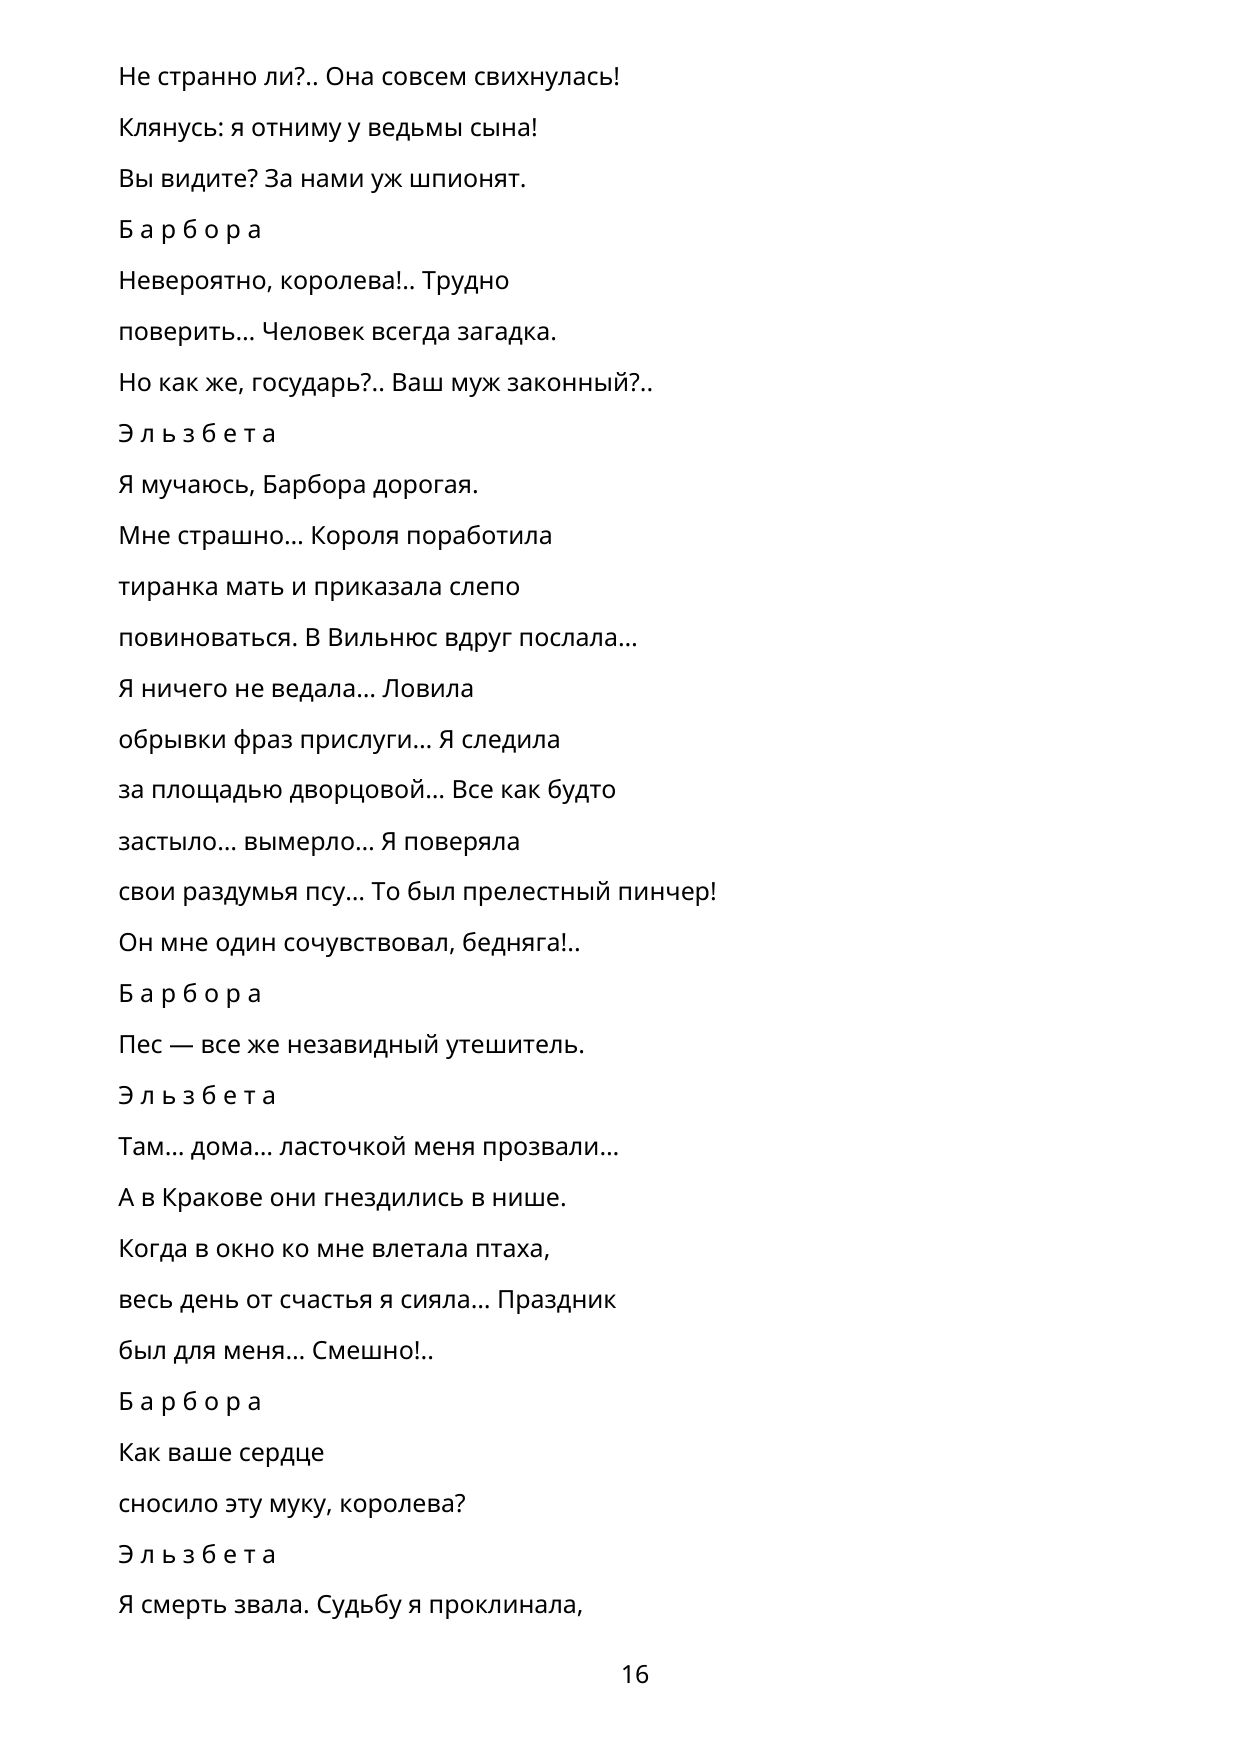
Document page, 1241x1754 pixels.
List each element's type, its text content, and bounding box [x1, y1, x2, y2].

text Б а р б о р а [118, 212, 1152, 246]
text обрывки фраз прислуги… Я следила [118, 721, 1152, 755]
text Э л ь з б е т а [118, 1078, 1152, 1112]
text Э л ь з б е т а [118, 416, 1152, 450]
text Мне страшно… Короля поработила [118, 517, 1152, 552]
text Как ваше сердце [118, 1434, 1152, 1468]
text Он мне один сочувствовал, бедняга!.. [118, 925, 1152, 959]
text поверить… Человек всегда загадка. [118, 314, 1152, 348]
text Я мучаюсь, Барбора дорогая. [118, 467, 1152, 501]
text повиноваться. В Вильнюс вдруг послала… [118, 619, 1152, 653]
text Клянусь: я отниму у ведьмы сына! [118, 110, 1152, 144]
text Б а р б о р а [118, 1383, 1152, 1417]
text Я ничего не ведала… Ловила [118, 670, 1152, 704]
text застыло… вымерло… Я поверяла [118, 823, 1152, 857]
text за площадью дворцовой… Все как будто [118, 772, 1152, 806]
text Пес — все же незавидный утешитель. [118, 1027, 1152, 1061]
text тиранка мать и приказала слепо [118, 568, 1152, 602]
text А в Кракове они гнездились в нише. [118, 1180, 1152, 1214]
text Б а р б о р а [118, 976, 1152, 1010]
text Когда в окно ко мне влетала птаха, [118, 1231, 1152, 1265]
text Там… дома… ласточкой меня прозвали… [118, 1129, 1152, 1163]
text сносило эту муку, королева? [118, 1485, 1152, 1519]
text свои раздумья псу… То был прелестный пинчер! [118, 874, 1152, 908]
text весь день от счастья я сияла… Праздник [118, 1282, 1152, 1316]
text Вы видите? За нами уж шпионят. [118, 161, 1152, 195]
text Но как же, государь?.. Ваш муж законный?.. [118, 365, 1152, 399]
text Я смерть звала. Судьбу я проклинала, [118, 1587, 1152, 1621]
text Не странно ли?.. Она совсем свихнулась! [118, 59, 1152, 93]
text Э л ь з б е т а [118, 1536, 1152, 1570]
text был для меня… Смешно!.. [118, 1332, 1152, 1367]
text Невероятно, королева!.. Трудно [118, 263, 1152, 297]
